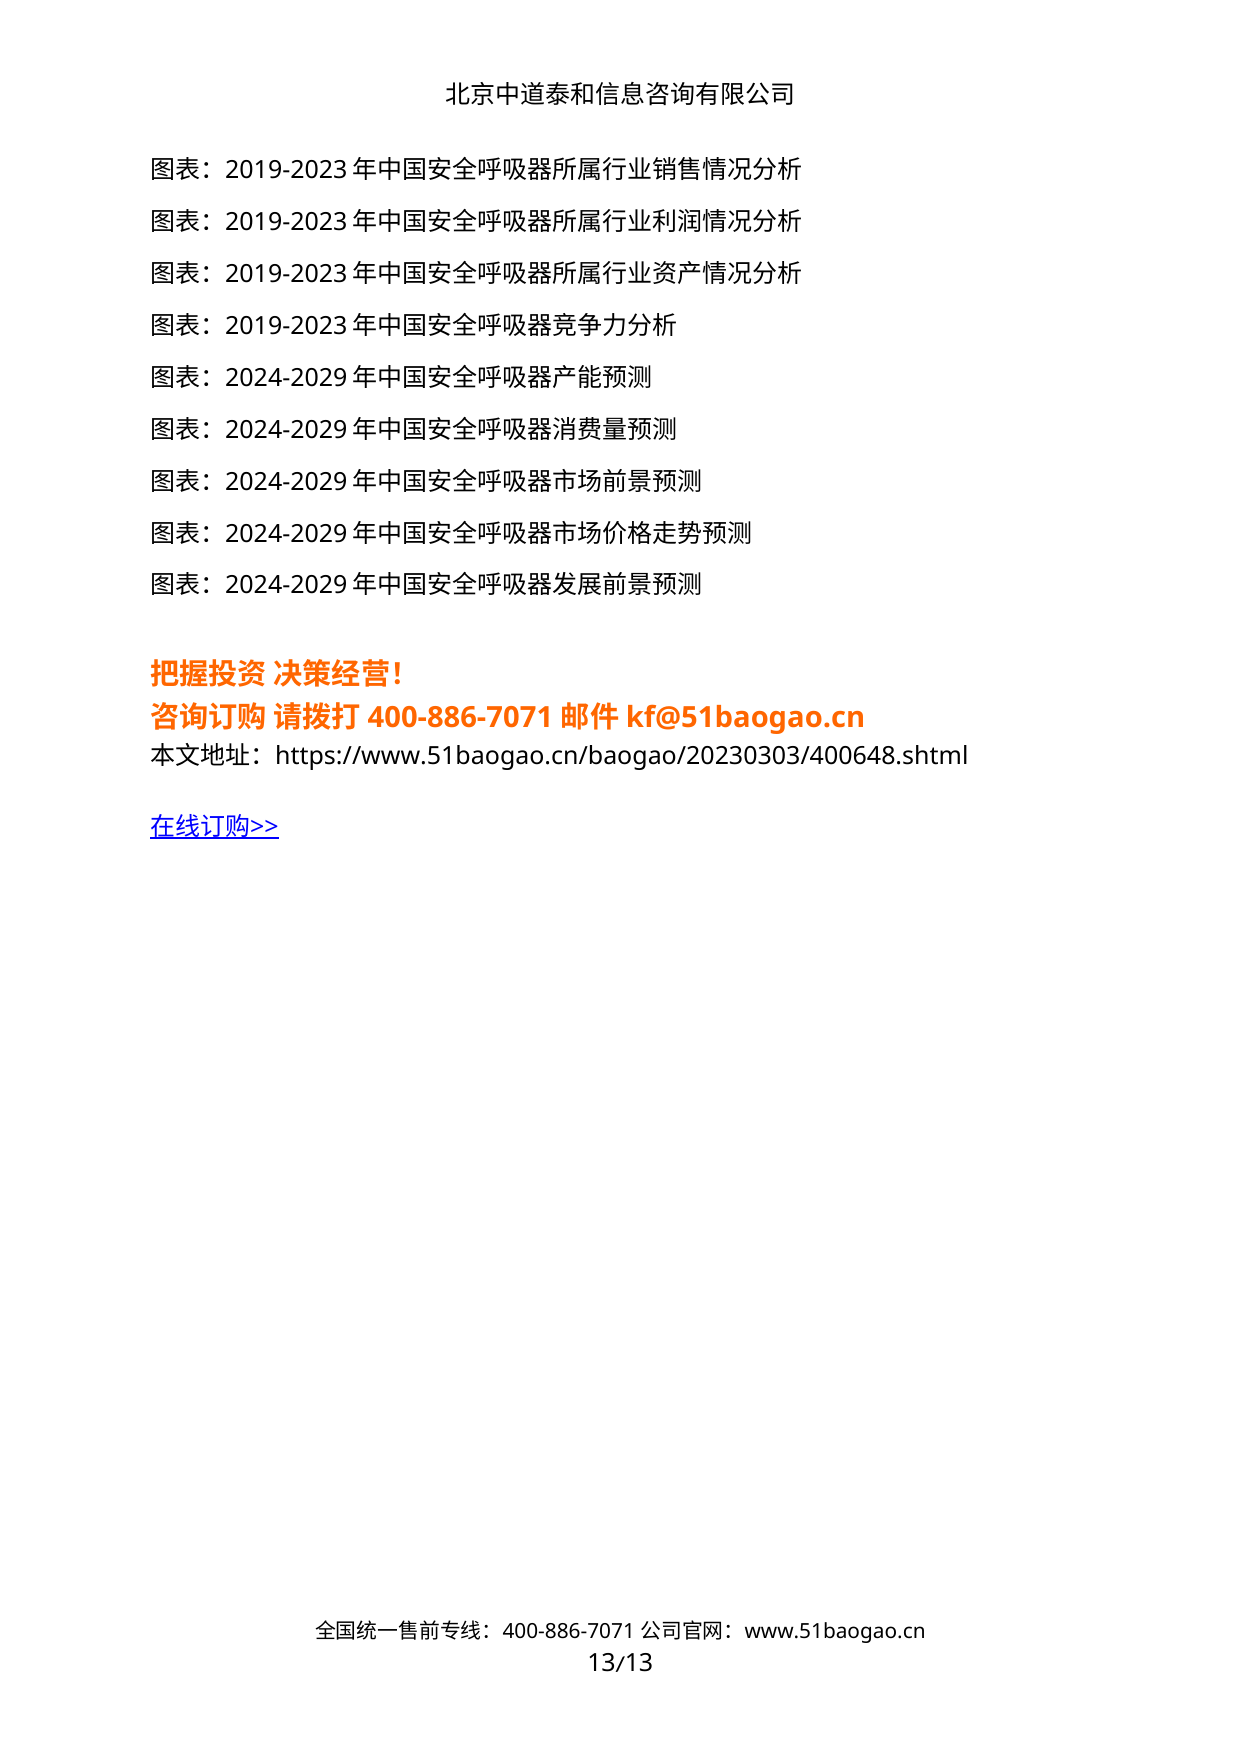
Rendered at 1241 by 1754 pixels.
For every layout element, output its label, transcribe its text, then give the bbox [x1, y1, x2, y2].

text 图表：2019-2023年中国安全呼吸器竞争力分析 [150, 306, 1090, 342]
text 图表：2019-2023年中国安全呼吸器所属行业销售情况分析 [150, 150, 1090, 186]
text 把握投资 决策经营！咨询订购 请拨打 400-886-7071 邮件 kf@51baogao.cn本文地址：https://www.51baogao.cn/baogao/20230303/400648.shtml [150, 617, 1090, 772]
text 图表：2024-2029年中国安全呼吸器市场前景预测 [150, 461, 1090, 497]
text 图表：2024-2029年中国安全呼吸器产能预测 [150, 357, 1090, 394]
text 图表：2019-2023年中国安全呼吸器所属行业资产情况分析 [150, 254, 1090, 290]
text 图表：2024-2029年中国安全呼吸器消费量预测 [150, 409, 1090, 446]
text 图表：2024-2029年中国安全呼吸器市场价格走势预测 [150, 513, 1090, 549]
text 图表：2019-2023年中国安全呼吸器所属行业利润情况分析 [150, 202, 1090, 238]
text 在线订购>> [150, 772, 1090, 842]
text 图表：2024-2029年中国安全呼吸器发展前景预测 [150, 565, 1090, 601]
